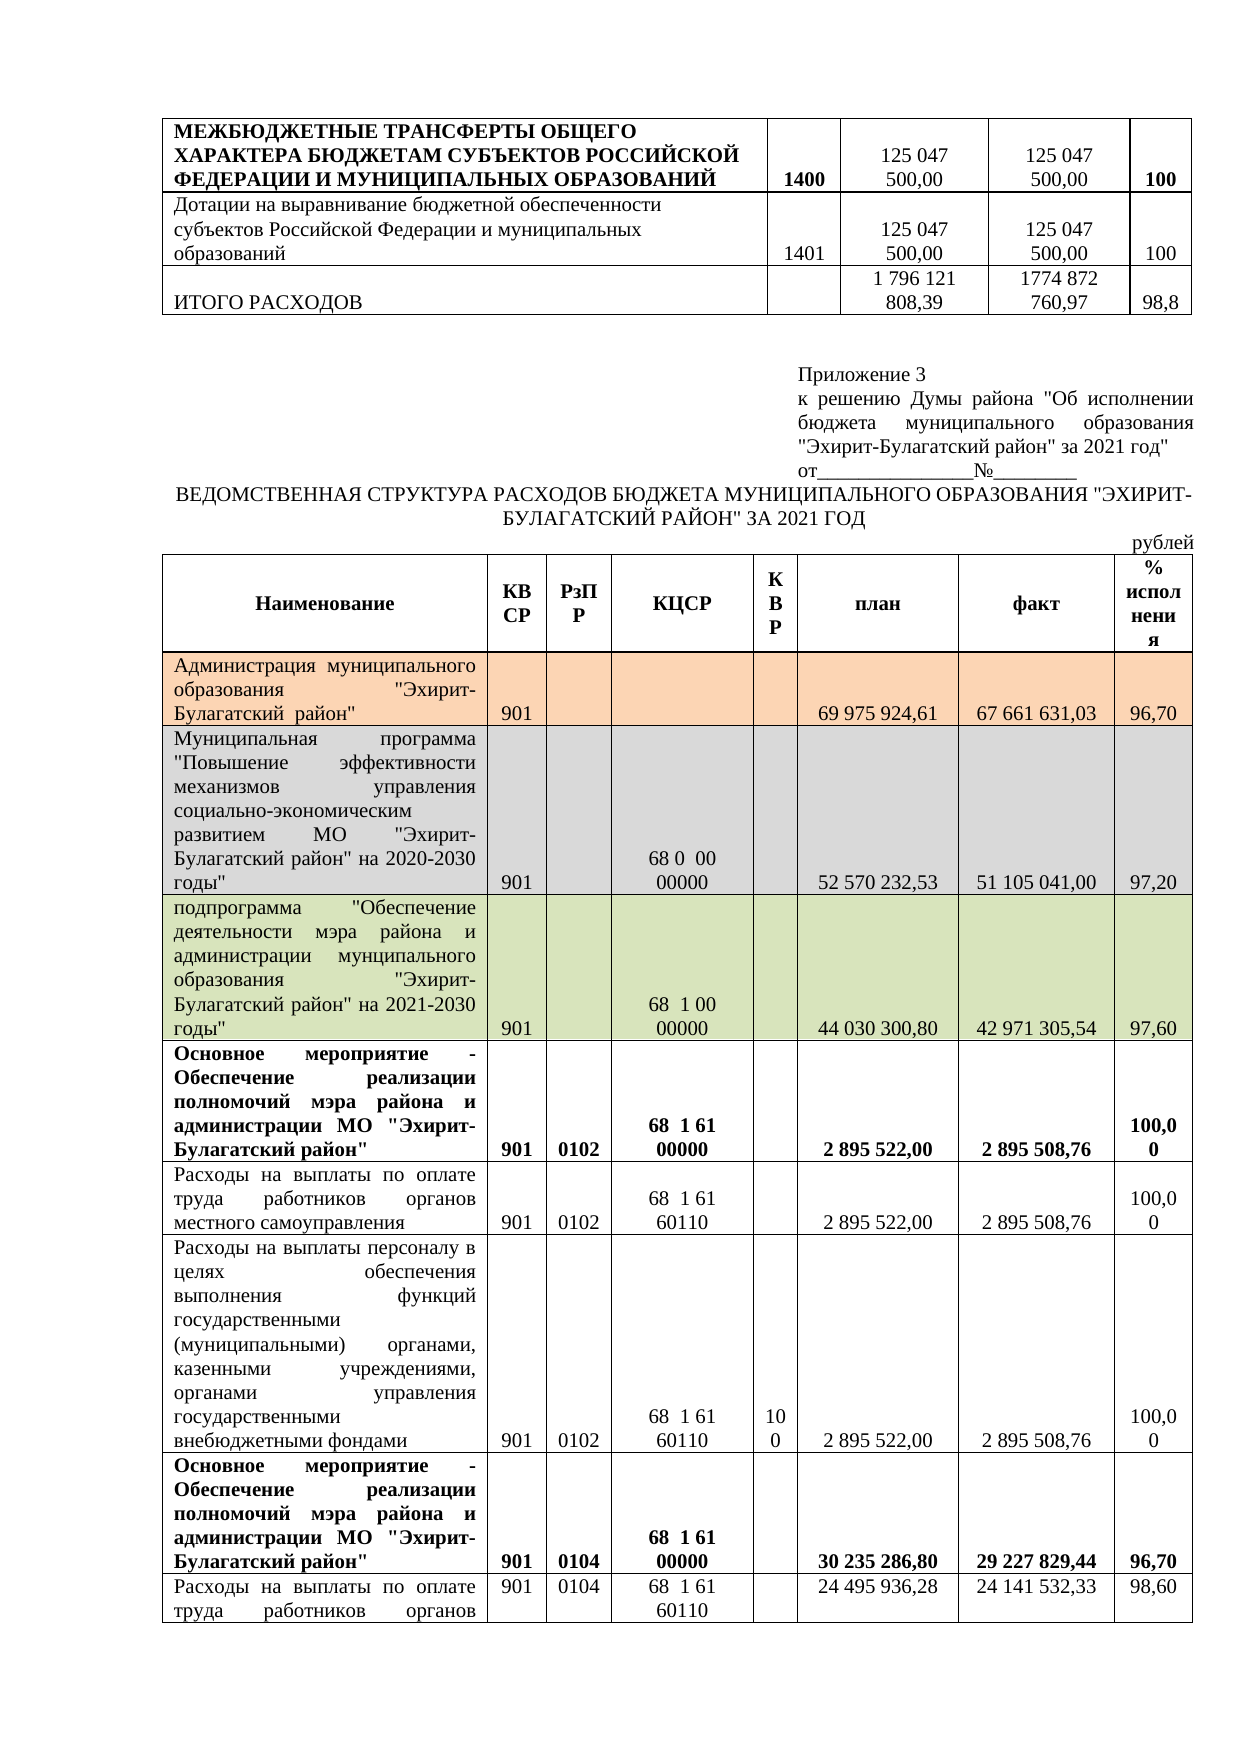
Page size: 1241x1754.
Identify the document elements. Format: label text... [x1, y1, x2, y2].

table_cell 0102 [547, 1235, 611, 1452]
table_cell [754, 1574, 797, 1622]
table_cell 1 796 121 808,39 [841, 266, 988, 314]
table_cell 98,60 [1115, 1574, 1192, 1622]
table_cell КВР [754, 555, 797, 651]
table_cell 100,00 [1115, 1041, 1192, 1161]
table_cell Расходы на выплаты по оплате труда работников органов местного самоуправления [163, 1162, 487, 1234]
table_cell 0102 [547, 1041, 611, 1161]
table_cell 901 [488, 653, 546, 725]
table_cell [754, 653, 797, 725]
table_cell 2 895 508,76 [959, 1041, 1114, 1161]
table_cell 100 [754, 1235, 797, 1452]
table_cell 100,00 [1115, 1162, 1192, 1234]
table_cell Основное мероприятие - Обеспечение реализации полномочий мэра района и администрации МО "Эхирит-Булагатский район" [163, 1041, 487, 1161]
table_cell [754, 1162, 797, 1234]
table_header Приложение 3 к решению Думы района "Об исполнении бюджета муниципального образования "Эхирит-Булагатский район" за 2021 год" от_______________№________ ВЕДОМСТВЕННАЯ СТРУКТУРА РАСХОДОВ БЮДЖЕТА МУНИЦИПАЛЬНОГО ОБРАЗОВАНИЯ "ЭХИРИТ-БУЛАГАТСКИЙ РАЙОН" ЗА 2021 ГОД рублей [163, 362, 1205, 554]
table_cell 68 1 61 60110 [612, 1235, 753, 1452]
table_cell 0102 [547, 1162, 611, 1234]
table_cell 901 [488, 1041, 546, 1161]
table_cell ИТОГО РАСХОДОВ [163, 266, 767, 314]
table_cell [547, 653, 611, 725]
table_cell 96,70 [1115, 1453, 1192, 1573]
table_cell 125 047 500,00 [989, 119, 1129, 191]
table_cell 901 [488, 1574, 546, 1622]
table_cell Муниципальная программа "Повышение эффективности механизмов управления социально-экономическим развитием МО "Эхирит-Булагатский район" на 2020-2030 годы" [163, 726, 487, 894]
table_cell 96,70 [1115, 653, 1192, 725]
table_cell 24 141 532,33 [959, 1574, 1114, 1622]
table_cell [754, 1041, 797, 1161]
table_cell 125 047 500,00 [841, 119, 988, 191]
table_cell % исполнения [1115, 555, 1192, 651]
table_cell 2 895 522,00 [798, 1041, 958, 1161]
table_cell [768, 266, 840, 314]
table_cell Основное мероприятие - Обеспечение реализации полномочий мэра района и администрации МО "Эхирит-Булагатский район" [163, 1453, 487, 1573]
table_cell Наименование [163, 555, 487, 651]
table_cell Администрация муниципального образования "Эхирит-Булагатский район" [163, 653, 487, 725]
table_cell 68 1 61 00000 [612, 1041, 753, 1161]
table_cell [612, 653, 753, 725]
table_cell 97,60 [1115, 895, 1192, 1039]
table_cell 2 895 508,76 [959, 1235, 1114, 1452]
table_cell 97,20 [1115, 726, 1192, 894]
table_cell 42 971 305,54 [959, 895, 1114, 1039]
table_cell 901 [488, 726, 546, 894]
table_cell КВСР [488, 555, 546, 651]
table_cell 68 1 61 00000 [612, 1453, 753, 1573]
table_cell 0104 [547, 1574, 611, 1622]
table_cell 901 [488, 1235, 546, 1452]
table_cell 0104 [547, 1453, 611, 1573]
table_cell 68 1 00 00000 [612, 895, 753, 1039]
table_cell [547, 895, 611, 1039]
table_cell 1401 [768, 193, 840, 264]
table_cell 125 047 500,00 [989, 193, 1129, 264]
table_cell 69 975 924,61 [798, 653, 958, 725]
table_cell 1774 872 760,97 [989, 266, 1129, 314]
table_cell 44 030 300,80 [798, 895, 958, 1039]
table_cell МЕЖБЮДЖЕТНЫЕ ТРАНСФЕРТЫ ОБЩЕГО ХАРАКТЕРА БЮДЖЕТАМ СУБЪЕКТОВ РОССИЙСКОЙ ФЕДЕРАЦИИ И МУНИЦИПАЛЬНЫХ ОБРАЗОВАНИЙ [163, 119, 767, 191]
table_cell РзПР [547, 555, 611, 651]
table_cell [754, 726, 797, 894]
table_cell 125 047 500,00 [841, 193, 988, 264]
table_cell 68 0 00 00000 [612, 726, 753, 894]
table_cell 29 227 829,44 [959, 1453, 1114, 1573]
table_cell 901 [488, 1162, 546, 1234]
table_cell 30 235 286,80 [798, 1453, 958, 1573]
table_cell 24 495 936,28 [798, 1574, 958, 1622]
table_cell подпрограмма "Обеспечение деятельности мэра района и администрации мунципального образования "Эхирит-Булагатский район" на 2021-2030 годы" [163, 895, 487, 1039]
table_cell 100 [1131, 193, 1191, 264]
table_cell 51 105 041,00 [959, 726, 1114, 894]
table_cell факт [959, 555, 1114, 651]
table_cell 1400 [768, 119, 840, 191]
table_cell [163, 1574, 487, 1622]
table_cell 100,00 [1115, 1235, 1192, 1452]
table_cell Дотации на выравнивание бюджетной обеспеченности субъектов Российской Федерации и муниципальных образований [163, 193, 767, 264]
table_cell [547, 726, 611, 894]
table_cell 98,8 [1131, 266, 1191, 314]
table_cell 100 [1131, 119, 1191, 191]
table_cell 901 [488, 895, 546, 1039]
table_cell 901 [488, 1453, 546, 1573]
table_cell 2 895 522,00 [798, 1162, 958, 1234]
table_cell 68 1 61 60110 [612, 1162, 753, 1234]
table_cell 2 895 508,76 [959, 1162, 1114, 1234]
table_cell КЦСР [612, 555, 753, 651]
table_cell [754, 1453, 797, 1573]
table_cell план [798, 555, 958, 651]
table_cell 67 661 631,03 [959, 653, 1114, 725]
table_cell 68 1 61 60110 [612, 1574, 753, 1622]
table_cell 2 895 522,00 [798, 1235, 958, 1452]
table_cell [754, 895, 797, 1039]
table_cell 52 570 232,53 [798, 726, 958, 894]
